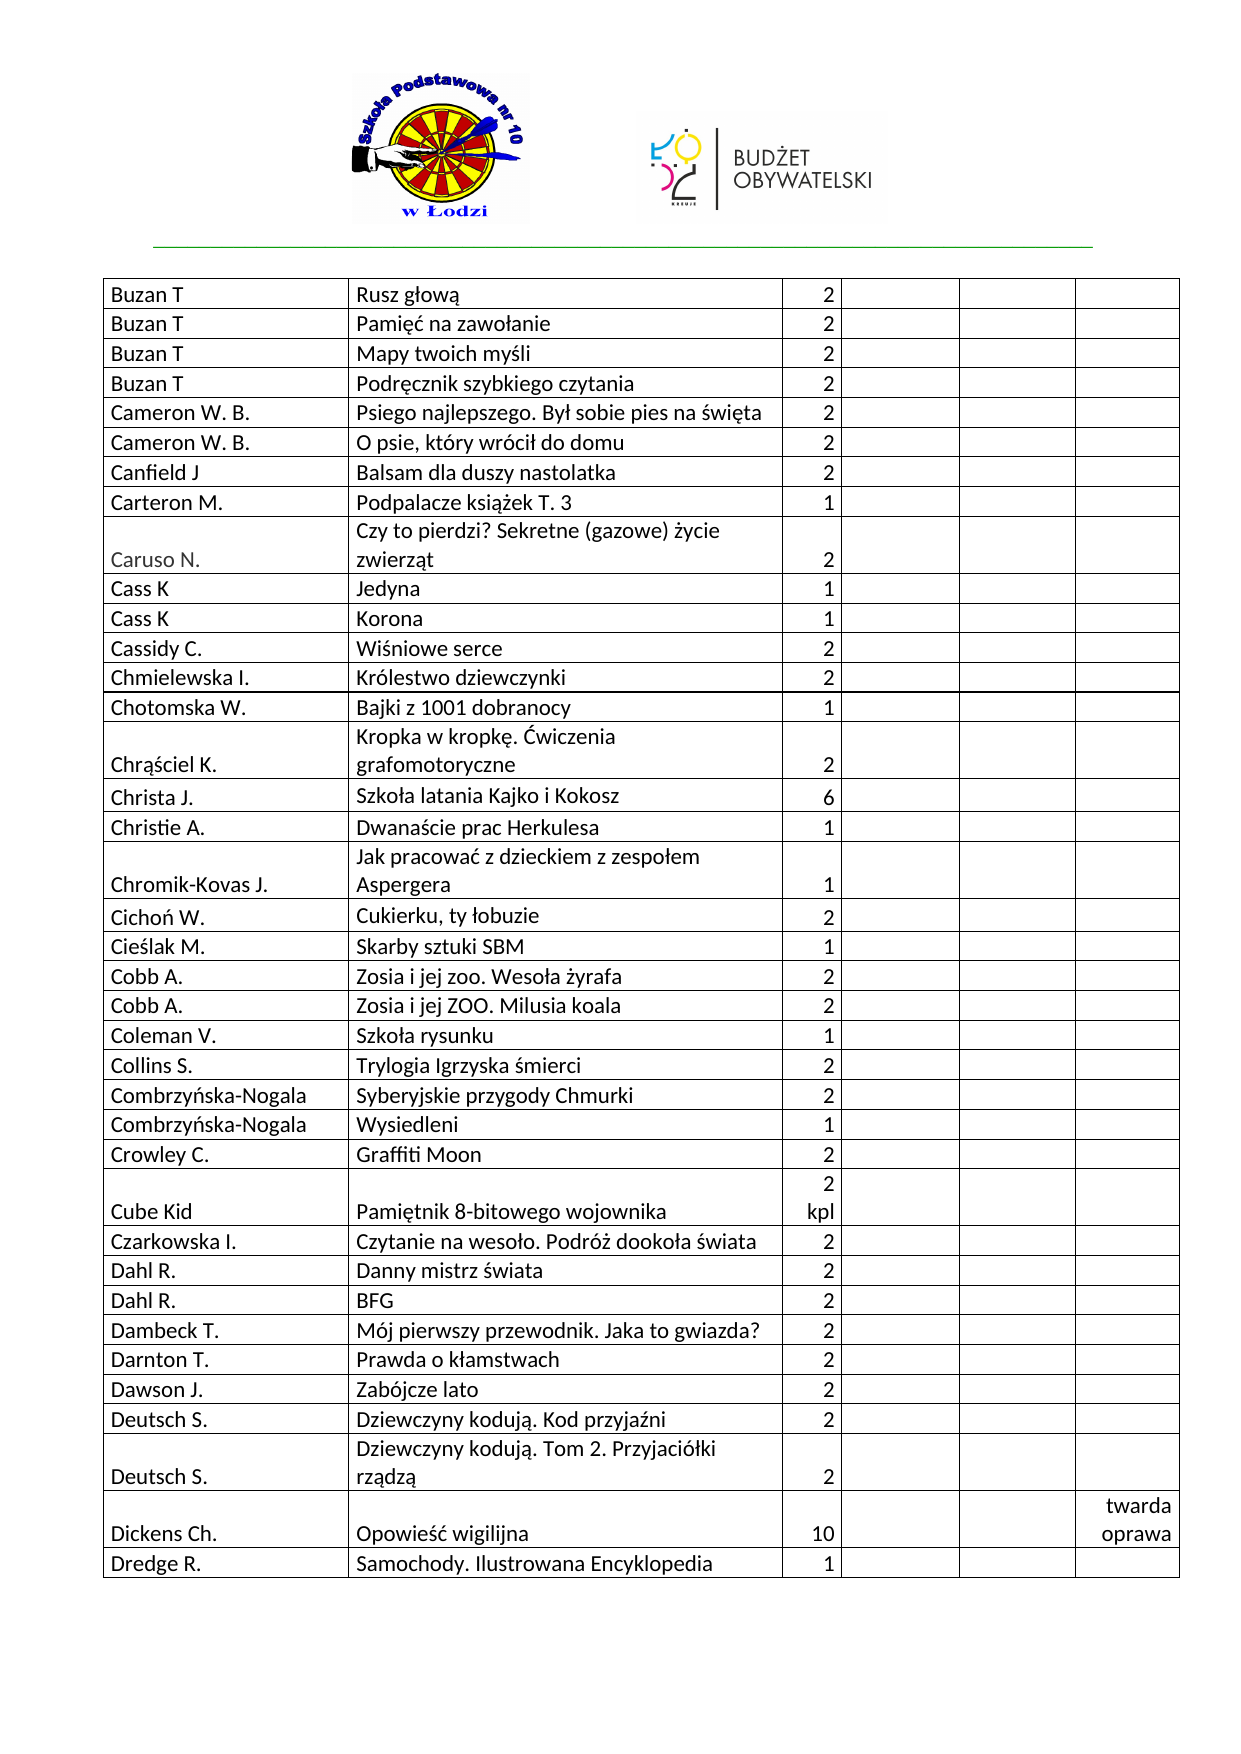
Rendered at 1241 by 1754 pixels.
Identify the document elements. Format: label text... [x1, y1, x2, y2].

table_cell [842, 279, 959, 308]
table_cell 2 [783, 1140, 841, 1168]
table_cell [1076, 487, 1179, 516]
table_cell Wysiedleni [349, 1110, 782, 1138]
table_cell [842, 368, 959, 397]
table_cell 2 kpl [783, 1169, 841, 1225]
table_cell [1076, 1080, 1179, 1109]
table_cell [960, 779, 1075, 811]
table_cell Bajki z 1001 dobranocy [349, 693, 782, 721]
table_cell Cameron W. B. [104, 428, 348, 456]
table_cell [960, 932, 1075, 960]
table_cell Chmielewska I. [104, 663, 348, 691]
table_cell Graffiti Moon [349, 1140, 782, 1168]
table_cell Dambeck T. [104, 1315, 348, 1344]
table_cell 6 [783, 779, 841, 811]
table_cell [842, 1226, 959, 1255]
table_cell [1076, 1375, 1179, 1403]
table_cell [842, 339, 959, 367]
table_cell [842, 1345, 959, 1374]
table_cell [842, 309, 959, 337]
table_cell 2 [783, 309, 841, 337]
table_cell [1076, 899, 1179, 931]
table_cell 1 [783, 693, 841, 721]
table_cell Carteron M. [104, 487, 348, 516]
table_cell Pamięć na zawołanie [349, 309, 782, 337]
table_cell Kropka w kropkę. Ćwiczenia grafomotoryczne [349, 722, 782, 778]
table_cell Jak pracować z dzieckiem z zespołem Aspergera [349, 842, 782, 898]
table_cell Cassidy C. [104, 633, 348, 662]
table_cell Chotomska W. [104, 693, 348, 721]
table_cell twarda oprawa [1076, 1491, 1179, 1547]
table_cell [960, 1080, 1075, 1109]
table_cell 2 [783, 899, 841, 931]
table_cell [842, 1548, 959, 1577]
table_cell [1076, 1286, 1179, 1314]
table_cell Dziewczyny kodują. Kod przyjaźni [349, 1404, 782, 1433]
table_cell [842, 1404, 959, 1433]
table_cell [1076, 1021, 1179, 1049]
table_cell 2 [783, 991, 841, 1020]
table_cell [1076, 1226, 1179, 1255]
table_cell Zosia i jej ZOO. Milusia koala [349, 991, 782, 1020]
table_cell Pamiętnik 8-bitowego wojownika [349, 1169, 782, 1225]
table_cell Czarkowska I. [104, 1226, 348, 1255]
table_cell 2 [783, 1345, 841, 1374]
table_cell [842, 1434, 959, 1490]
table_cell [960, 309, 1075, 337]
table_cell Zabójcze lato [349, 1375, 782, 1403]
table_cell Syberyjskie przygody Chmurki [349, 1080, 782, 1109]
table_cell 2 [783, 1375, 841, 1403]
table_cell [842, 1315, 959, 1344]
table_cell Cobb A. [104, 991, 348, 1020]
table_cell 1 [783, 1548, 841, 1577]
table_cell [1076, 779, 1179, 811]
table_cell [960, 517, 1075, 573]
table_cell Królestwo dziewczynki [349, 663, 782, 691]
table_cell Czytanie na wesoło. Podróż dookoła świata [349, 1226, 782, 1255]
table_cell [1076, 517, 1179, 573]
table_cell [1076, 1345, 1179, 1374]
table_cell [960, 722, 1075, 778]
table_cell [1076, 457, 1179, 486]
table_cell [1076, 398, 1179, 427]
table_cell [960, 457, 1075, 486]
table_cell Trylogia Igrzyska śmierci [349, 1050, 782, 1079]
table_cell Cieślak M. [104, 932, 348, 960]
table_cell 10 [783, 1491, 841, 1547]
table_cell [842, 961, 959, 990]
table_cell [842, 1110, 959, 1138]
table_cell [842, 663, 959, 691]
table_cell [842, 1140, 959, 1168]
table_cell Danny mistrz świata [349, 1256, 782, 1284]
table_cell Prawda o kłamstwach [349, 1345, 782, 1374]
table_cell 1 [783, 1021, 841, 1049]
table_cell [1076, 722, 1179, 778]
table_cell [960, 1491, 1075, 1547]
table_cell [1076, 1110, 1179, 1138]
table_cell [842, 693, 959, 721]
table_cell Chromik-Kovas J. [104, 842, 348, 898]
table_cell [842, 1169, 959, 1225]
table_cell [1076, 842, 1179, 898]
table_cell Rusz głową [349, 279, 782, 308]
picture [636, 111, 889, 224]
table_cell O psie, który wrócił do domu [349, 428, 782, 456]
table_cell Dwanaście prac Herkulesa [349, 812, 782, 841]
table_cell Korona [349, 604, 782, 632]
table_cell Opowieść wigilijna [349, 1491, 782, 1547]
table_cell Szkoła latania Kajko i Kokosz [349, 779, 782, 811]
table_cell 2 [783, 722, 841, 778]
table_cell [1076, 991, 1179, 1020]
table_cell Podpalacze książek T. 3 [349, 487, 782, 516]
table_cell Cukierku, ty łobuzie [349, 899, 782, 931]
table_cell [960, 663, 1075, 691]
table_cell Podręcznik szybkiego czytania [349, 368, 782, 397]
table_cell [960, 1110, 1075, 1138]
table_cell [842, 899, 959, 931]
table_cell Dredge R. [104, 1548, 348, 1577]
table_cell [842, 1375, 959, 1403]
table_cell [1076, 663, 1179, 691]
table_cell [960, 487, 1075, 516]
table_cell 2 [783, 457, 841, 486]
table_cell [960, 428, 1075, 456]
table_cell 2 [783, 1226, 841, 1255]
table_cell [842, 722, 959, 778]
table_cell 2 [783, 368, 841, 397]
table_cell 2 [783, 1434, 841, 1490]
table_cell Mój pierwszy przewodnik. Jaka to gwiazda? [349, 1315, 782, 1344]
table_cell Deutsch S. [104, 1404, 348, 1433]
table_cell [960, 1286, 1075, 1314]
table_cell Darnton T. [104, 1345, 348, 1374]
table_cell Zosia i jej zoo. Wesoła żyrafa [349, 961, 782, 990]
table_cell [842, 812, 959, 841]
table_cell [1076, 1404, 1179, 1433]
table_cell Cobb A. [104, 961, 348, 990]
table_cell [842, 633, 959, 662]
table_cell 2 [783, 1286, 841, 1314]
table_cell [842, 1256, 959, 1284]
table_cell [960, 1140, 1075, 1168]
table_cell [1076, 812, 1179, 841]
table_cell Wiśniowe serce [349, 633, 782, 662]
table_cell [842, 428, 959, 456]
table_cell 2 [783, 633, 841, 662]
table_cell [842, 1286, 959, 1314]
table_cell [1076, 574, 1179, 602]
table_cell [960, 1345, 1075, 1374]
table_cell Mapy twoich myśli [349, 339, 782, 367]
table_cell Dahl R. [104, 1256, 348, 1284]
table_cell Dawson J. [104, 1375, 348, 1403]
table_cell Buzan T [104, 339, 348, 367]
table_cell [960, 961, 1075, 990]
table_cell [960, 1548, 1075, 1577]
table_cell [842, 991, 959, 1020]
table_cell [960, 339, 1075, 367]
table_cell [1076, 1548, 1179, 1577]
table_cell 2 [783, 428, 841, 456]
table_cell [1076, 309, 1179, 337]
table_cell Chrąściel K. [104, 722, 348, 778]
table_cell Combrzyńska-Nogala [104, 1110, 348, 1138]
table_cell Coleman V. [104, 1021, 348, 1049]
table_cell 1 [783, 932, 841, 960]
table_cell Cameron W. B. [104, 398, 348, 427]
table_cell [960, 279, 1075, 308]
table_cell Dahl R. [104, 1286, 348, 1314]
table_cell [960, 398, 1075, 427]
table_cell Buzan T [104, 309, 348, 337]
table_cell 2 [783, 961, 841, 990]
table_cell [1076, 693, 1179, 721]
table_cell Balsam dla duszy nastolatka [349, 457, 782, 486]
table_cell 1 [783, 1110, 841, 1138]
table_cell Samochody. Ilustrowana Encyklopedia [349, 1548, 782, 1577]
table_cell Canfield J [104, 457, 348, 486]
table_cell [960, 1169, 1075, 1225]
table_cell Czy to pierdzi? Sekretne (gazowe) życie zwierząt [349, 517, 782, 573]
table_cell [842, 517, 959, 573]
table_cell Crowley C. [104, 1140, 348, 1168]
table_cell [1076, 961, 1179, 990]
table_cell [960, 1434, 1075, 1490]
table_cell [1076, 368, 1179, 397]
table_cell [1076, 339, 1179, 367]
table_cell [1076, 428, 1179, 456]
table_cell [960, 1021, 1075, 1049]
table_cell Cichoń W. [104, 899, 348, 931]
table_cell 2 [783, 398, 841, 427]
table_cell [842, 1491, 959, 1547]
table_cell [842, 398, 959, 427]
table_cell [960, 842, 1075, 898]
table_cell 2 [783, 1080, 841, 1109]
table_cell [960, 1404, 1075, 1433]
table_cell [1076, 604, 1179, 632]
table_cell Psiego najlepszego. Był sobie pies na święta [349, 398, 782, 427]
table_cell BFG [349, 1286, 782, 1314]
table_cell 2 [783, 339, 841, 367]
table_cell Collins S. [104, 1050, 348, 1079]
table_cell [842, 487, 959, 516]
table_cell Christie A. [104, 812, 348, 841]
table_cell Dziewczyny kodują. Tom 2. Przyjaciółki rządzą [349, 1434, 782, 1490]
table_cell 1 [783, 812, 841, 841]
table_cell [1076, 1434, 1179, 1490]
table_cell 2 [783, 517, 841, 573]
table_cell Dickens Ch. [104, 1491, 348, 1547]
table_cell [1076, 1256, 1179, 1284]
table_cell [960, 368, 1075, 397]
table_cell Buzan T [104, 368, 348, 397]
table_cell Cass K [104, 574, 348, 602]
table_cell [960, 604, 1075, 632]
table_cell [960, 1315, 1075, 1344]
table_cell [1076, 1140, 1179, 1168]
table_cell [960, 812, 1075, 841]
table_cell [960, 693, 1075, 721]
table_cell [842, 1021, 959, 1049]
table_cell Cass K [104, 604, 348, 632]
table_cell Szkoła rysunku [349, 1021, 782, 1049]
table_cell Jedyna [349, 574, 782, 602]
table_cell [960, 1226, 1075, 1255]
table_cell 1 [783, 604, 841, 632]
table_cell [842, 574, 959, 602]
table_cell [1076, 279, 1179, 308]
table_cell 2 [783, 279, 841, 308]
table_cell 2 [783, 1315, 841, 1344]
table_cell [842, 604, 959, 632]
table_cell Combrzyńska-Nogala [104, 1080, 348, 1109]
table_cell [1076, 1050, 1179, 1079]
table_cell [1076, 633, 1179, 662]
table_cell [960, 899, 1075, 931]
table_cell [960, 633, 1075, 662]
table_cell [960, 1256, 1075, 1284]
table_cell [1076, 1169, 1179, 1225]
table_cell [842, 457, 959, 486]
table_cell [842, 1050, 959, 1079]
table_cell [960, 1375, 1075, 1403]
table_cell [960, 1050, 1075, 1079]
table_cell [1076, 1315, 1179, 1344]
table_cell 2 [783, 1050, 841, 1079]
table_cell [1076, 932, 1179, 960]
table_cell Christa J. [104, 779, 348, 811]
table_cell 1 [783, 842, 841, 898]
table_cell [842, 779, 959, 811]
table_cell 2 [783, 1256, 841, 1284]
table_cell Caruso N. [104, 517, 348, 573]
table_cell Deutsch S. [104, 1434, 348, 1490]
table_cell 2 [783, 663, 841, 691]
table_cell 2 [783, 1404, 841, 1433]
table_cell Skarby sztuki SBM [349, 932, 782, 960]
table_cell Buzan T [104, 279, 348, 308]
table_cell [960, 574, 1075, 602]
table_cell [960, 991, 1075, 1020]
table_cell [842, 842, 959, 898]
table_cell Cube Kid [104, 1169, 348, 1225]
table_cell 1 [783, 574, 841, 602]
table_cell 1 [783, 487, 841, 516]
table_cell [842, 932, 959, 960]
table_cell [842, 1080, 959, 1109]
